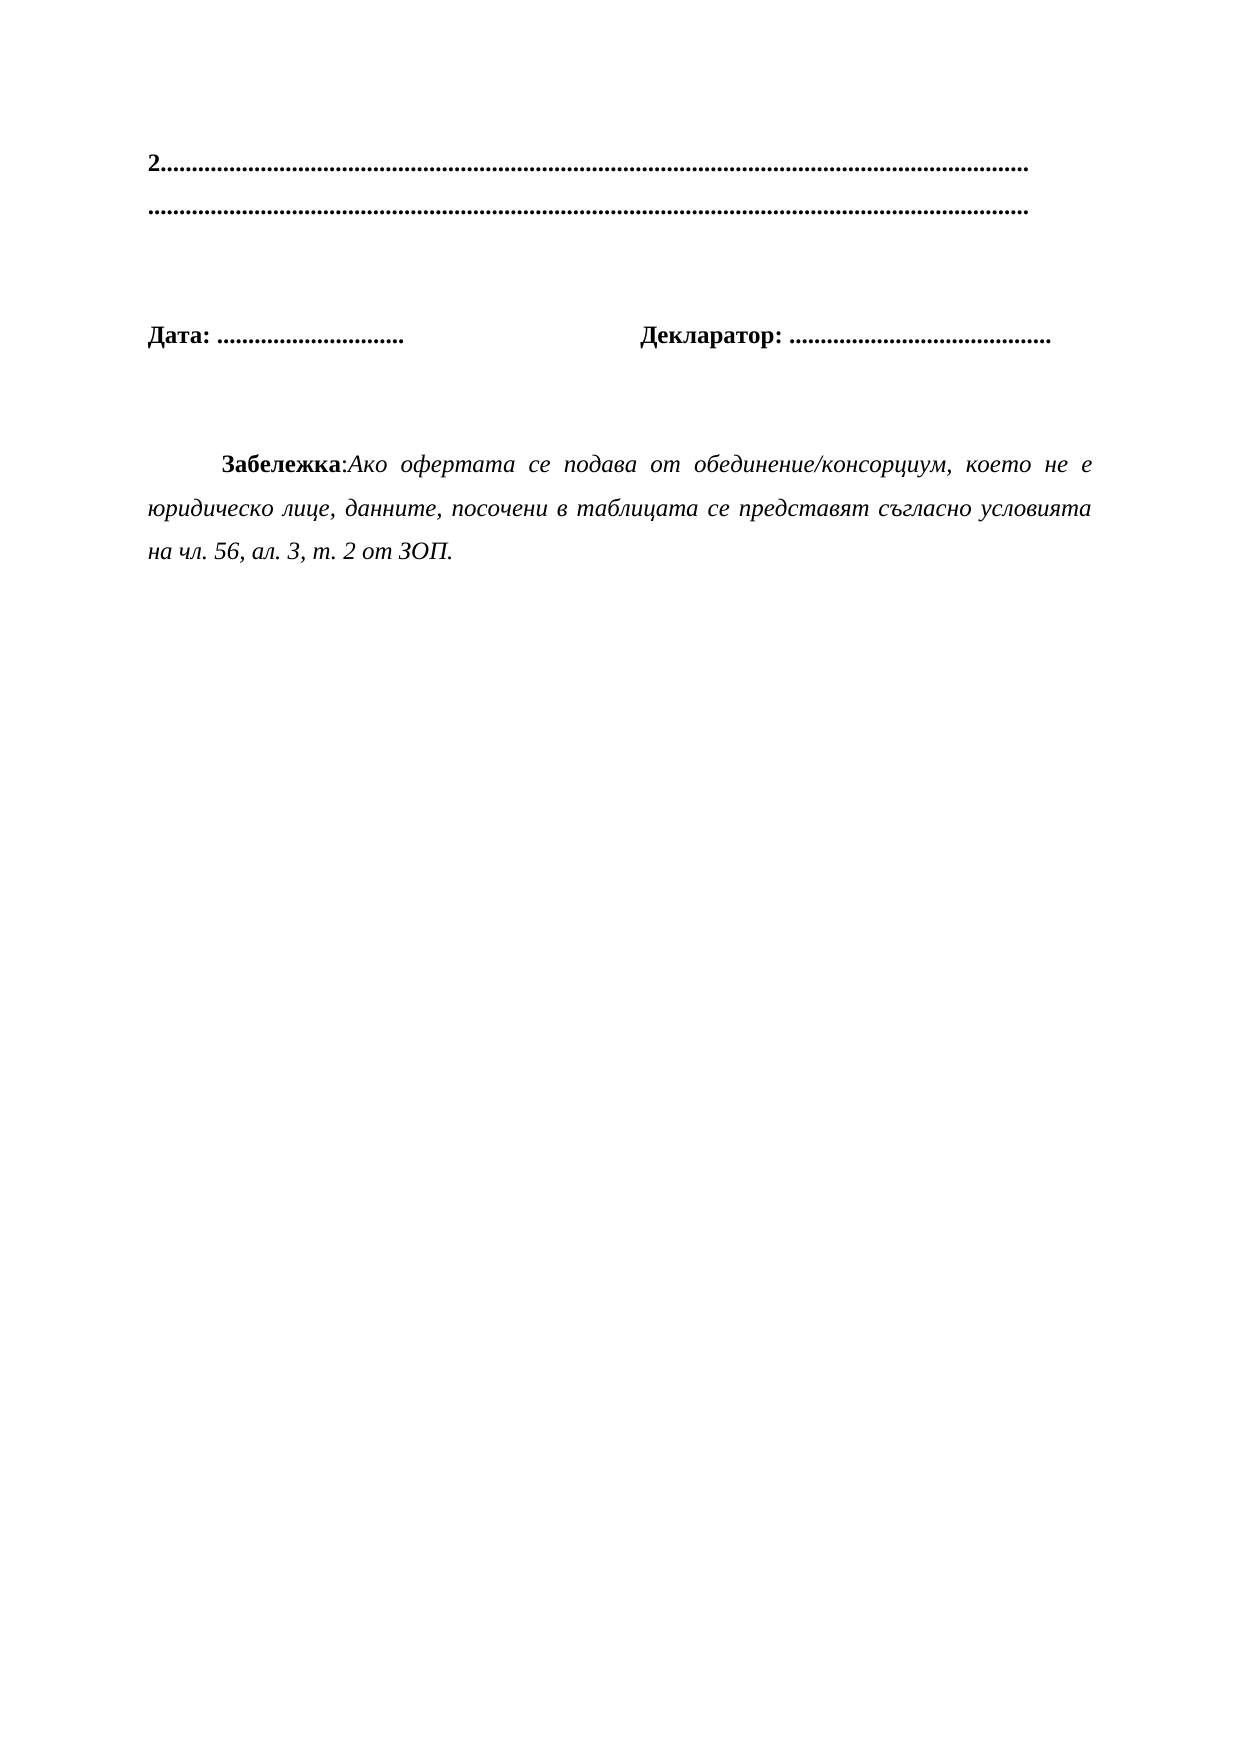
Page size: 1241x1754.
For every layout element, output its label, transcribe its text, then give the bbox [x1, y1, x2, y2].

text 2........................................................................................................................................... [148, 148, 1093, 176]
text ............................................................................................................................................. [148, 191, 1093, 219]
text Забележка:Ако офертата се подава от обединение/консорциум, което не е юридическо лице, данните, посочени в таблицата се представят съгласно условията на чл. 56, ал. 3, т. 2 от ЗОП. [148, 406, 1093, 564]
text Дата: .............................. Декларатор: .......................................... [148, 320, 1093, 349]
